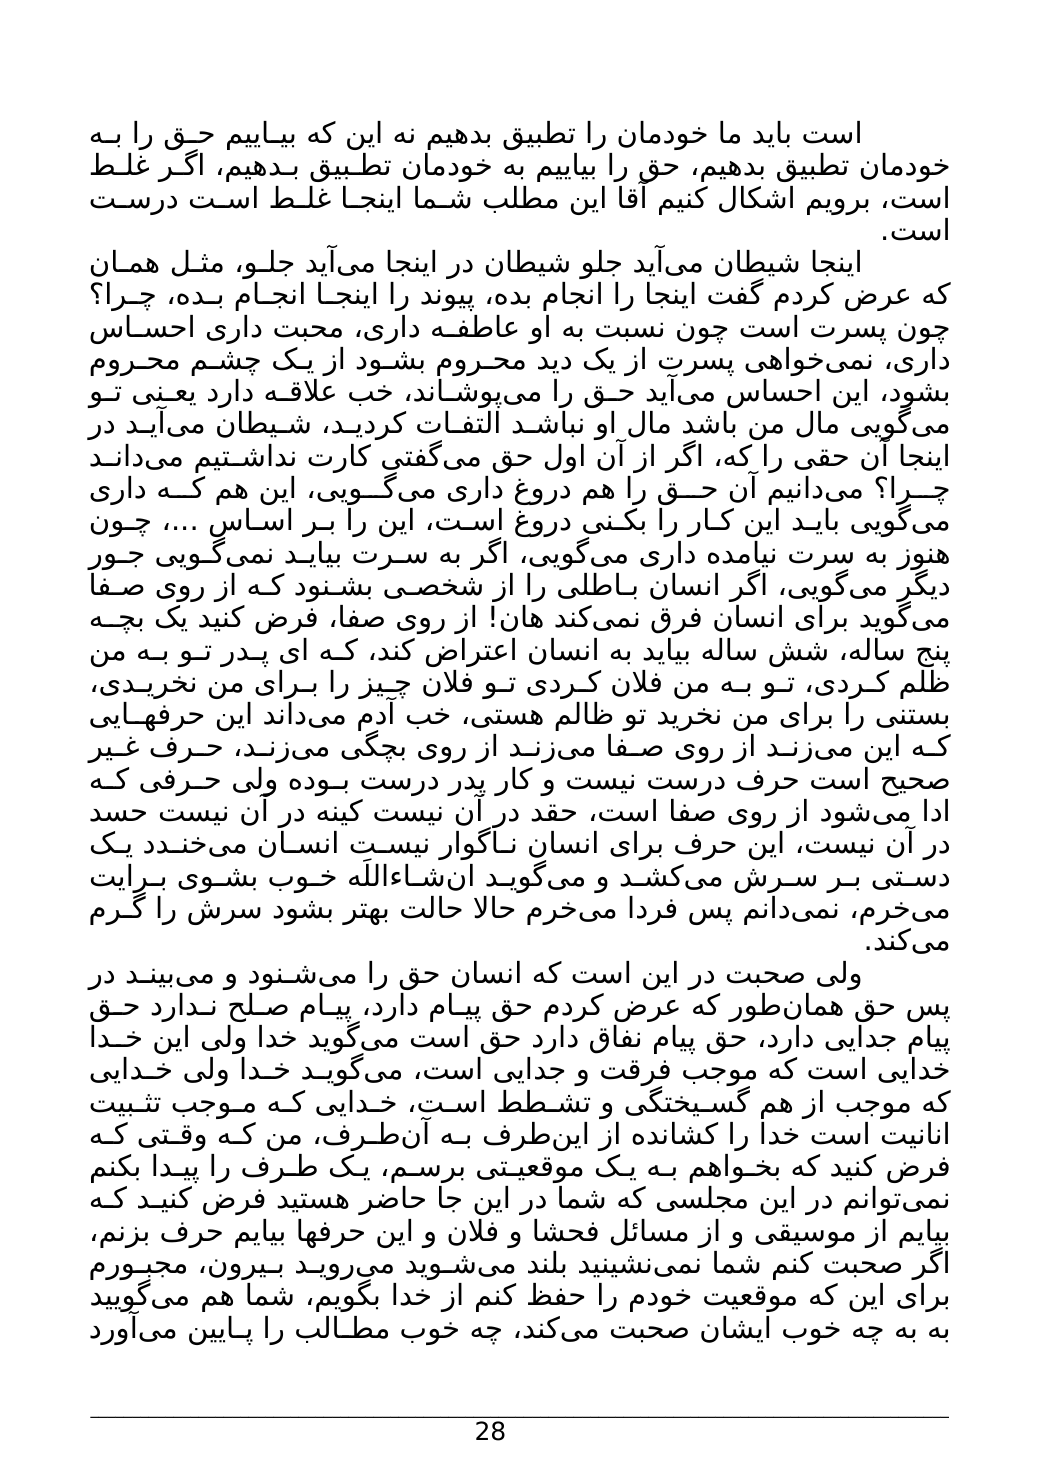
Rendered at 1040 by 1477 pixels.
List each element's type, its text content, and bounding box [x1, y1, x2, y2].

text است باید ما خودمان را تطبیق بدهیم نه این که بیاییم حق را به خودمان تطبیق بدهیم، حق را بیاییم به خودمان تطبیق بدهیم، اگر غلط است، برویم اشکال کنیم آقا این مطلب شما اینجا غلط است درست است. [89, 118, 951, 247]
text اینجا شیطان می‌آید جلو شیطان در اینجا می‌آید جلو، مثل همان که عرض کردم گفت اینجا را انجام بده، پیوند را اینجا انجام بده، چرا؟ چون پسرت است چون نسبت به او عاطفه داری، محبت داری احساس داری، نمی‌خواهی پسرت از یک دید محروم بشود از یک چشم محروم بشود، این احساس می‌آید حق را می‌پوشاند، خب علاقه دارد یعنی تو می‌گویی مال من باشد مال او نباشد التفات کردید، شیطان می‌آید در اینجا آن حقی را که، اگر از آن اول حق می‌گفتی کارت نداشتیم می‌داند چرا؟ می‌دانیم آن حق را هم دروغ داری می‌گویی، این هم که داری می‌گویی باید این کار را بکنی دروغ است، این را بر اساس ...، چون هنوز به سرت نیامده داری می‌گویی، اگر به سرت بیاید نمی‌گویی جور دیگر می‌گویی، اگر انسان باطلی را از شخصی بشنود که از روی صفا می‌گوید برای انسان فرق نمی‌کند هان! از روی صفا، فرض کنید یک بچه پنج ساله، شش ساله بیاید به انسان اعتراض کند، که ای پدر تو به من ظلم کردی، تو به من فلان کردی تو فلان چیز را برای من نخریدی، بستنی را برای من نخرید تو ظالم هستی، خب آدم می‌داند این حرفهایی که این می‌زند از روی صفا می‌زند از روی بچگی می‌زند، حرف غیر صحیح است حرف درست نیست و کار پدر درست بوده ولی حرفی که ادا می‌شود از روی صفا است، حقد در آن نیست کینه در آن نیست حسد در آن نیست، این حرف برای انسان ناگوار نیست انسان می‌خندد یک دستی بر سرش می‌کشد و می‌گوید ان‌شاءاللَه خوب بشوی برایت می‌خرم، نمی‌دانم پس فردا می‌خرم حالا حالت بهتر بشود سرش را گرم می‌کند. [89, 247, 951, 957]
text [89, 957, 951, 1345]
